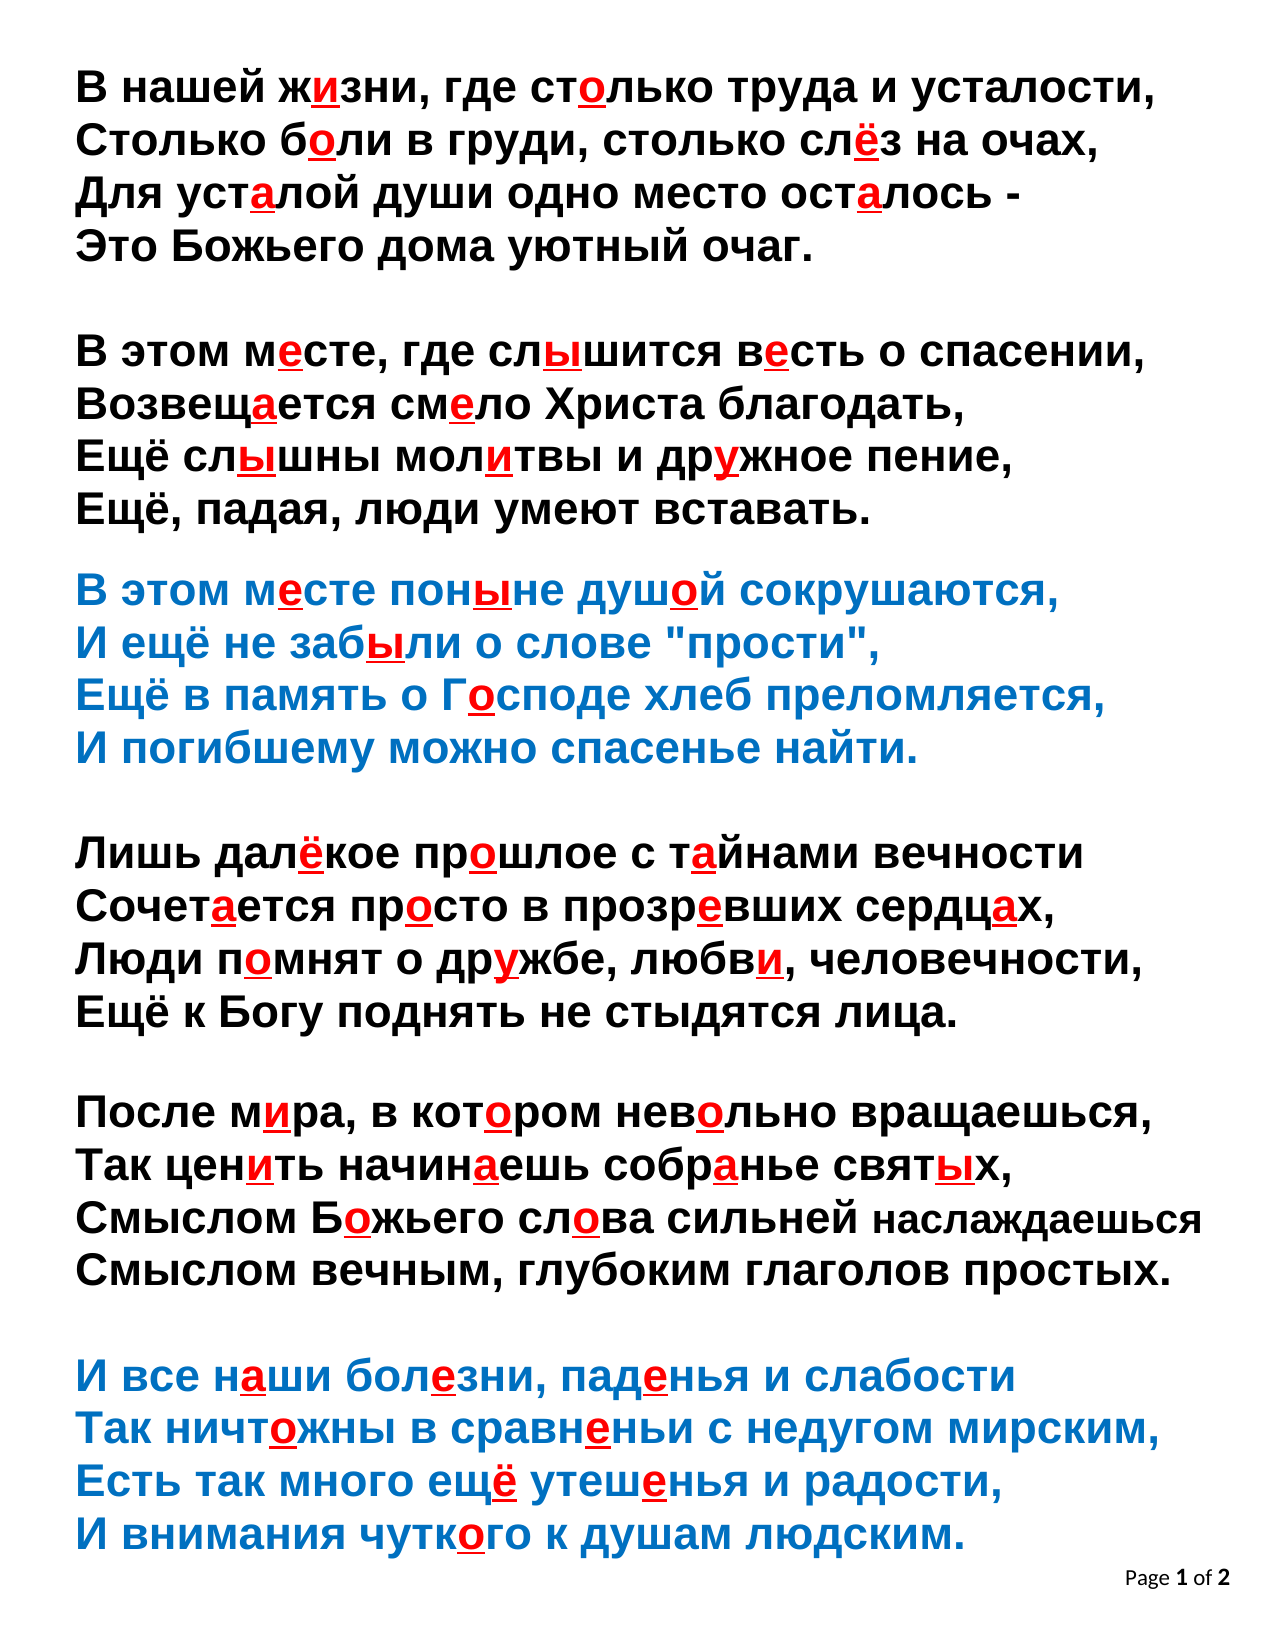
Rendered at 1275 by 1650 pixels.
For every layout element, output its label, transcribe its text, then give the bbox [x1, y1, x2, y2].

text В нашей жизни, где столько труда и усталости, Столько боли в груди, столько слёз на очах, Для усталой души одно место осталось - Это Божьего дома уютный очаг. [75, 60, 1230, 271]
text В этом месте поныне душой сокрушаются, И ещё не забыли о слове "прости", Ещё в память о Господе хлеб преломляется, И погибшему можно спасенье найти. [75, 562, 1230, 773]
text И все наши болезни, паденья и слабости Так ничтожны в сравненьи с недугом мирским, Есть так много ещё утешенья и радости, И внимания чуткого к душам людским. [75, 1348, 1230, 1559]
text После мира, в котором невольно вращаешься, Так ценить начинаешь собранье святых, Смыслом Божьего слова сильней наслаждаешься Смыслом вечным, глубоким глаголов простых. [75, 1085, 1230, 1296]
text Лишь далёкое прошлое с тайнами вечности Сочетается просто в прозревших сердцах, Люди помнят о дружбе, любви, человечности, Ещё к Богу поднять не стыдятся лица. [75, 826, 1230, 1037]
text В этом месте, где слышится весть о спасении, Возвещается смело Христа благодать, Ещё слышны молитвы и дружное пение, Ещё, падая, люди умеют вставать. [75, 323, 1230, 534]
